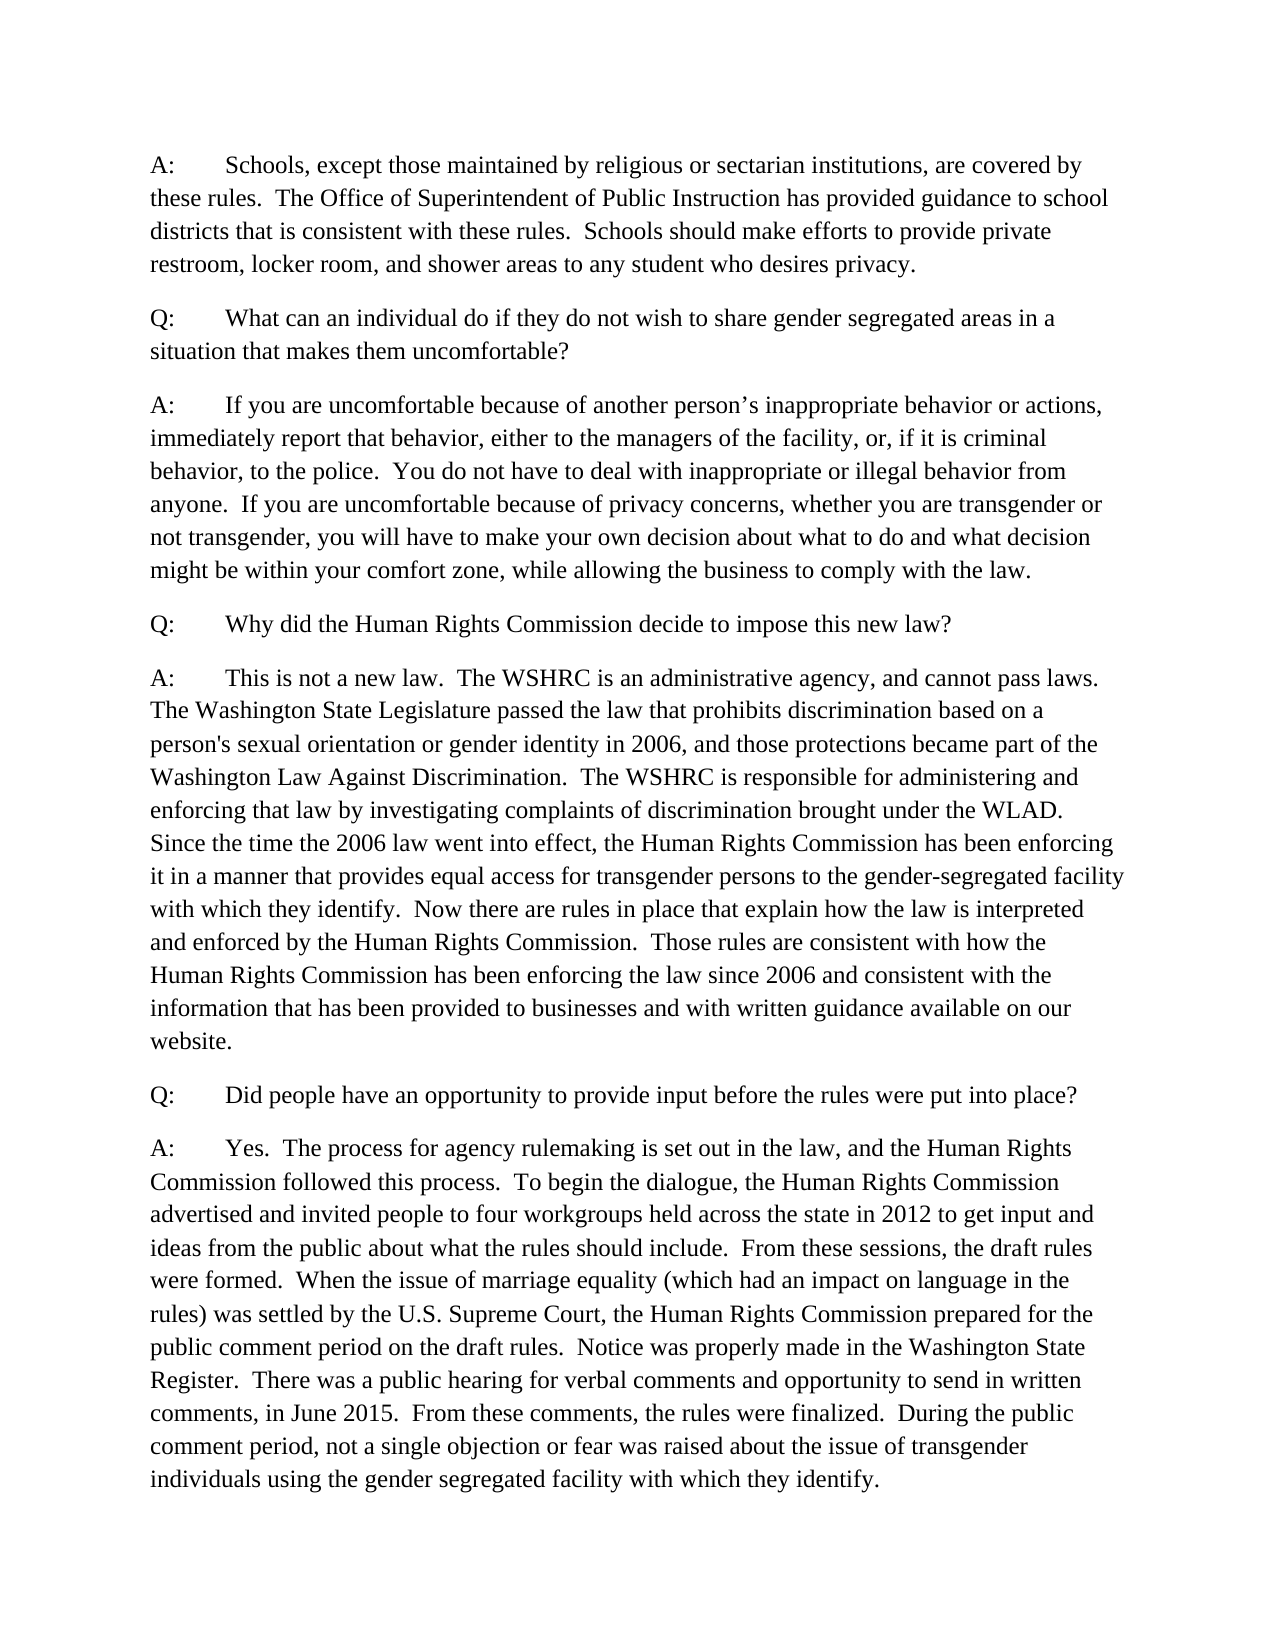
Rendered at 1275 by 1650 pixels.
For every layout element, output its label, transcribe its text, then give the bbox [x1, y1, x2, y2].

text A: Schools, except those maintained by religious or sectarian institutions, are covered by these rules. The Office of Superintendent of Public Instruction has provided guidance to school districts that is consistent with these rules. Schools should make efforts to provide private restroom, locker room, and shower areas to any student who desires privacy. [150, 150, 1125, 278]
text Q: Why did the Human Rights Commission decide to impose this new law? [150, 609, 1125, 637]
text Q: What can an individual do if they do not wish to share gender segregated areas in a situation that makes them uncomfortable? [150, 303, 1125, 365]
text A: If you are uncomfortable because of another person’s inappropriate behavior or actions, immediately report that behavior, either to the managers of the facility, or, if it is criminal behavior, to the police. You do not have to deal with inappropriate or illegal behavior from anyone. If you are uncomfortable because of privacy concerns, whether you are transgender or not transgender, you will have to make your own decision about what to do and what decision might be within your comfort zone, while allowing the business to comply with the law. [150, 390, 1125, 584]
text A: Yes. The process for agency rulemaking is set out in the law, and the Human Rights Commission followed this process. To begin the dialogue, the Human Rights Commission advertised and invited people to four workgroups held across the state in 2012 to get input and ideas from the public about what the rules should include. From these sessions, the draft rules were formed. When the issue of marriage equality (which had an impact on language in the rules) was settled by the U.S. Supreme Court, the Human Rights Commission prepared for the public comment period on the draft rules. Notice was properly made in the Washington State Register. There was a public hearing for verbal comments and opportunity to send in written comments, in June 2015. From these comments, the rules were finalized. During the public comment period, not a single objection or fear was raised about the issue of transgender individuals using the gender segregated facility with which they identify. [150, 1133, 1125, 1492]
text Q: Did people have an opportunity to provide input before the rules were put into place? [150, 1080, 1125, 1108]
text A: This is not a new law. The WSHRC is an administrative agency, and cannot pass laws. The Washington State Legislature passed the law that prohibits discrimination based on a person's sexual orientation or gender identity in 2006, and those protections became part of the Washington Law Against Discrimination. The WSHRC is responsible for administering and enforcing that law by investigating complaints of discrimination brought under the WLAD. Since the time the 2006 law went into effect, the Human Rights Commission has been enforcing it in a manner that provides equal access for transgender persons to the gender-segregated facility with which they identify. Now there are rules in place that explain how the law is interpreted and enforced by the Human Rights Commission. Those rules are consistent with how the Human Rights Commission has been enforcing the law since 2006 and consistent with the information that has been provided to businesses and with written guidance available on our website. [150, 663, 1125, 1054]
